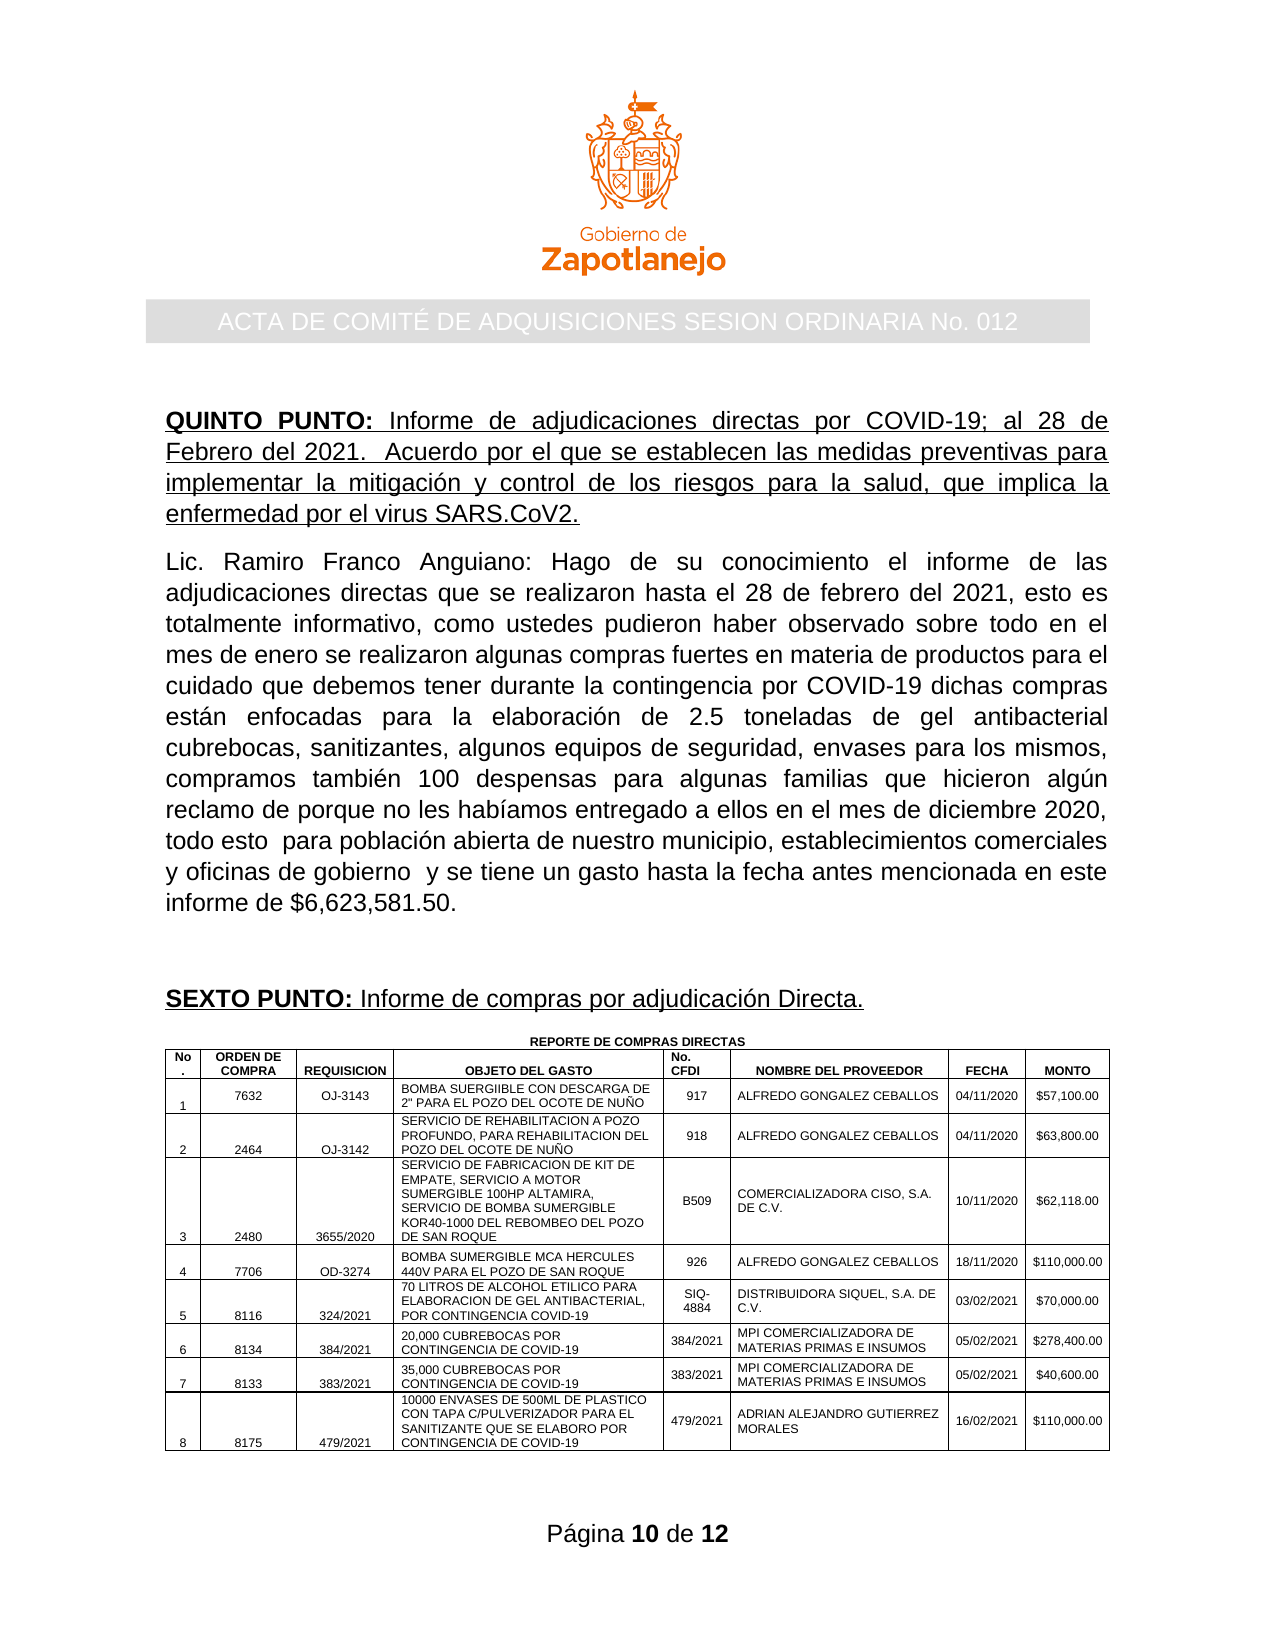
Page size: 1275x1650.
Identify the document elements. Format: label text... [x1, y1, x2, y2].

table_cell BOMBA SUERGIIBLE CON DESCARGA DE 2" PARA EL POZO DEL OCOTE DE NUÑO [394, 1079, 663, 1113]
table_cell 917 [664, 1079, 730, 1113]
table_cell 04/11/2020 [949, 1114, 1025, 1157]
table_cell 4 [166, 1245, 200, 1278]
table_cell ALFREDO GONGALEZ CEBALLOS [731, 1114, 948, 1157]
table_cell $110,000.00 [1026, 1393, 1109, 1450]
table_header REPORTE DE COMPRAS DIRECTAS [165, 1031, 1109, 1048]
table_cell OBJETO DEL GASTO [394, 1050, 663, 1078]
table_cell 383/2021 [297, 1358, 393, 1391]
table_cell 3655/2020 [297, 1158, 393, 1244]
table_cell MONTO [1026, 1050, 1109, 1078]
table_cell No. [166, 1050, 200, 1078]
table_cell 479/2021 [297, 1393, 393, 1450]
table_cell 1 [166, 1079, 200, 1113]
table_cell OJ-3143 [297, 1079, 393, 1113]
text QUINTO PUNTO: Informe de adjudicaciones directas por COVID-19; al 28 de Febrero del 2021. Acuerdo por el que se establecen las medidas preventivas para implementar la mitigación y control de los riesgos para la salud, que implica la enfermedad por el virus SARS.CoV2. [165, 463, 1109, 493]
table_cell B509 [664, 1158, 730, 1244]
text QUINTO PUNTO: Informe de adjudicaciones directas por COVID-19; al 28 de Febrero del 2021. Acuerdo por el que se establecen las medidas preventivas para implementar la mitigación y control de los riesgos para la salud, que implica la enfermedad por el virus SARS.CoV2. [165, 432, 1109, 462]
table_cell MPI COMERCIALIZADORA DE MATERIAS PRIMAS E INSUMOS [731, 1358, 948, 1391]
table_cell $110,000.00 [1026, 1245, 1109, 1278]
table_cell 384/2021 [297, 1324, 393, 1357]
table_cell 16/02/2021 [949, 1393, 1025, 1450]
table_cell 918 [664, 1114, 730, 1157]
table_cell MPI COMERCIALIZADORA DE MATERIAS PRIMAS E INSUMOS [731, 1324, 948, 1357]
table_cell 3 [166, 1158, 200, 1244]
table_cell 8133 [201, 1358, 296, 1391]
table_cell $62,118.00 [1026, 1158, 1109, 1244]
table_cell BOMBA SUMERGIBLE MCA HERCULES 440V PARA EL POZO DE SAN ROQUE [394, 1245, 663, 1278]
table_cell 35,000 CUBREBOCAS POR CONTINGENCIA DE COVID-19 [394, 1358, 663, 1391]
text Lic. Ramiro Franco Anguiano: Hago de su conocimiento el informe de las adjudicaciones directas que se realizaron hasta el 28 de febrero del 2021, esto es totalmente informativo, como ustedes pudieron haber observado sobre todo en el mes de enero se realizaron algunas compras fuertes en materia de productos para el cuidado que debemos tener durante la contingencia por COVID-19 dichas compras están enfocadas para la elaboración de 2.5 toneladas de gel antibacterial cubrebocas, sanitizantes, algunos equipos de seguridad, envases para los mismos, compramos también 100 despensas para algunas familias que hicieron algún reclamo de porque no les habíamos entregado a ellos en el mes de diciembre 2020, todo esto para población abierta de nuestro municipio, establecimientos comerciales y oficinas de gobierno y se tiene un gasto hasta la fecha antes mencionada en este informe de $6,623,581.50. [165, 547, 1109, 917]
table_cell 03/02/2021 [949, 1280, 1025, 1323]
table_cell 8175 [201, 1393, 296, 1450]
table_cell 8116 [201, 1280, 296, 1323]
table_cell 04/11/2020 [949, 1079, 1025, 1113]
table_cell DISTRIBUIDORA SIQUEL, S.A. DE C.V. [731, 1280, 948, 1323]
table_cell ADRIAN ALEJANDRO GUTIERREZ MORALES [731, 1393, 948, 1450]
table_cell $63,800.00 [1026, 1114, 1109, 1157]
table_cell OD-3274 [297, 1245, 393, 1278]
table_cell FECHA [949, 1050, 1025, 1078]
picture [532, 73, 743, 292]
table_cell 18/11/2020 [949, 1245, 1025, 1278]
table_cell 2480 [201, 1158, 296, 1244]
table_cell SERVICIO DE REHABILITACION A POZO PROFUNDO, PARA REHABILITACION DEL POZO DEL OCOTE DE NUÑO [394, 1114, 663, 1157]
table_cell COMERCIALIZADORA CISO, S.A. DE C.V. [731, 1158, 948, 1244]
table_cell 8 [166, 1393, 200, 1450]
table_cell 324/2021 [297, 1280, 393, 1323]
table_cell 384/2021 [664, 1324, 730, 1357]
text SEXTO PUNTO: Informe de compras por adjudicación Directa. [165, 984, 1109, 1012]
table_cell 7 [166, 1358, 200, 1391]
table_cell 2 [166, 1114, 200, 1157]
text QUINTO PUNTO: Informe de adjudicaciones directas por COVID-19; al 28 de Febrero del 2021. Acuerdo por el que se establecen las medidas preventivas para implementar la mitigación y control de los riesgos para la salud, que implica la enfermedad por el virus SARS.CoV2. [165, 494, 1109, 528]
table_cell 10/11/2020 [949, 1158, 1025, 1244]
table_cell 2464 [201, 1114, 296, 1157]
table_cell 05/02/2021 [949, 1358, 1025, 1391]
table_cell $278,400.00 [1026, 1324, 1109, 1357]
table_cell 7632 [201, 1079, 296, 1113]
table_cell 20,000 CUBREBOCAS POR CONTINGENCIA DE COVID-19 [394, 1324, 663, 1357]
table_cell 479/2021 [664, 1393, 730, 1450]
table_cell SERVICIO DE FABRICACION DE KIT DE EMPATE, SERVICIO A MOTOR SUMERGIBLE 100HP ALTAMIRA, SERVICIO DE BOMBA SUMERGIBLE KOR40-1000 DEL REBOMBEO DEL POZO DE SAN ROQUE [394, 1158, 663, 1244]
table_cell 10000 ENVASES DE 500ML DE PLASTICO CON TAPA C/PULVERIZADOR PARA EL SANITIZANTE QUE SE ELABORO POR CONTINGENCIA DE COVID-19 [394, 1393, 663, 1450]
table_cell 5 [166, 1280, 200, 1323]
table_cell ALFREDO GONGALEZ CEBALLOS [731, 1245, 948, 1278]
table_cell ORDEN DE COMPRA [201, 1050, 296, 1078]
table_cell ALFREDO GONGALEZ CEBALLOS [731, 1079, 948, 1113]
table_cell 383/2021 [664, 1358, 730, 1391]
table_cell $40,600.00 [1026, 1358, 1109, 1391]
table_cell REQUISICION [297, 1050, 393, 1078]
table_cell SIQ-4884 [664, 1280, 730, 1323]
text QUINTO PUNTO: Informe de adjudicaciones directas por COVID-19; al 28 de Febrero del 2021. Acuerdo por el que se establecen las medidas preventivas para implementar la mitigación y control de los riesgos para la salud, que implica la enfermedad por el virus SARS.CoV2. [165, 406, 1109, 431]
table_cell 7706 [201, 1245, 296, 1278]
table_cell 05/02/2021 [949, 1324, 1025, 1357]
table_cell No. CFDI [664, 1050, 730, 1078]
table_cell 8134 [201, 1324, 296, 1357]
table_cell $57,100.00 [1026, 1079, 1109, 1113]
table_cell OJ-3142 [297, 1114, 393, 1157]
table_cell 6 [166, 1324, 200, 1357]
table_cell $70,000.00 [1026, 1280, 1109, 1323]
table_cell NOMBRE DEL PROVEEDOR [731, 1050, 948, 1078]
table_cell 926 [664, 1245, 730, 1278]
table_cell 70 LITROS DE ALCOHOL ETILICO PARA ELABORACION DE GEL ANTIBACTERIAL, POR CONTINGENCIA COVID-19 [394, 1280, 663, 1323]
